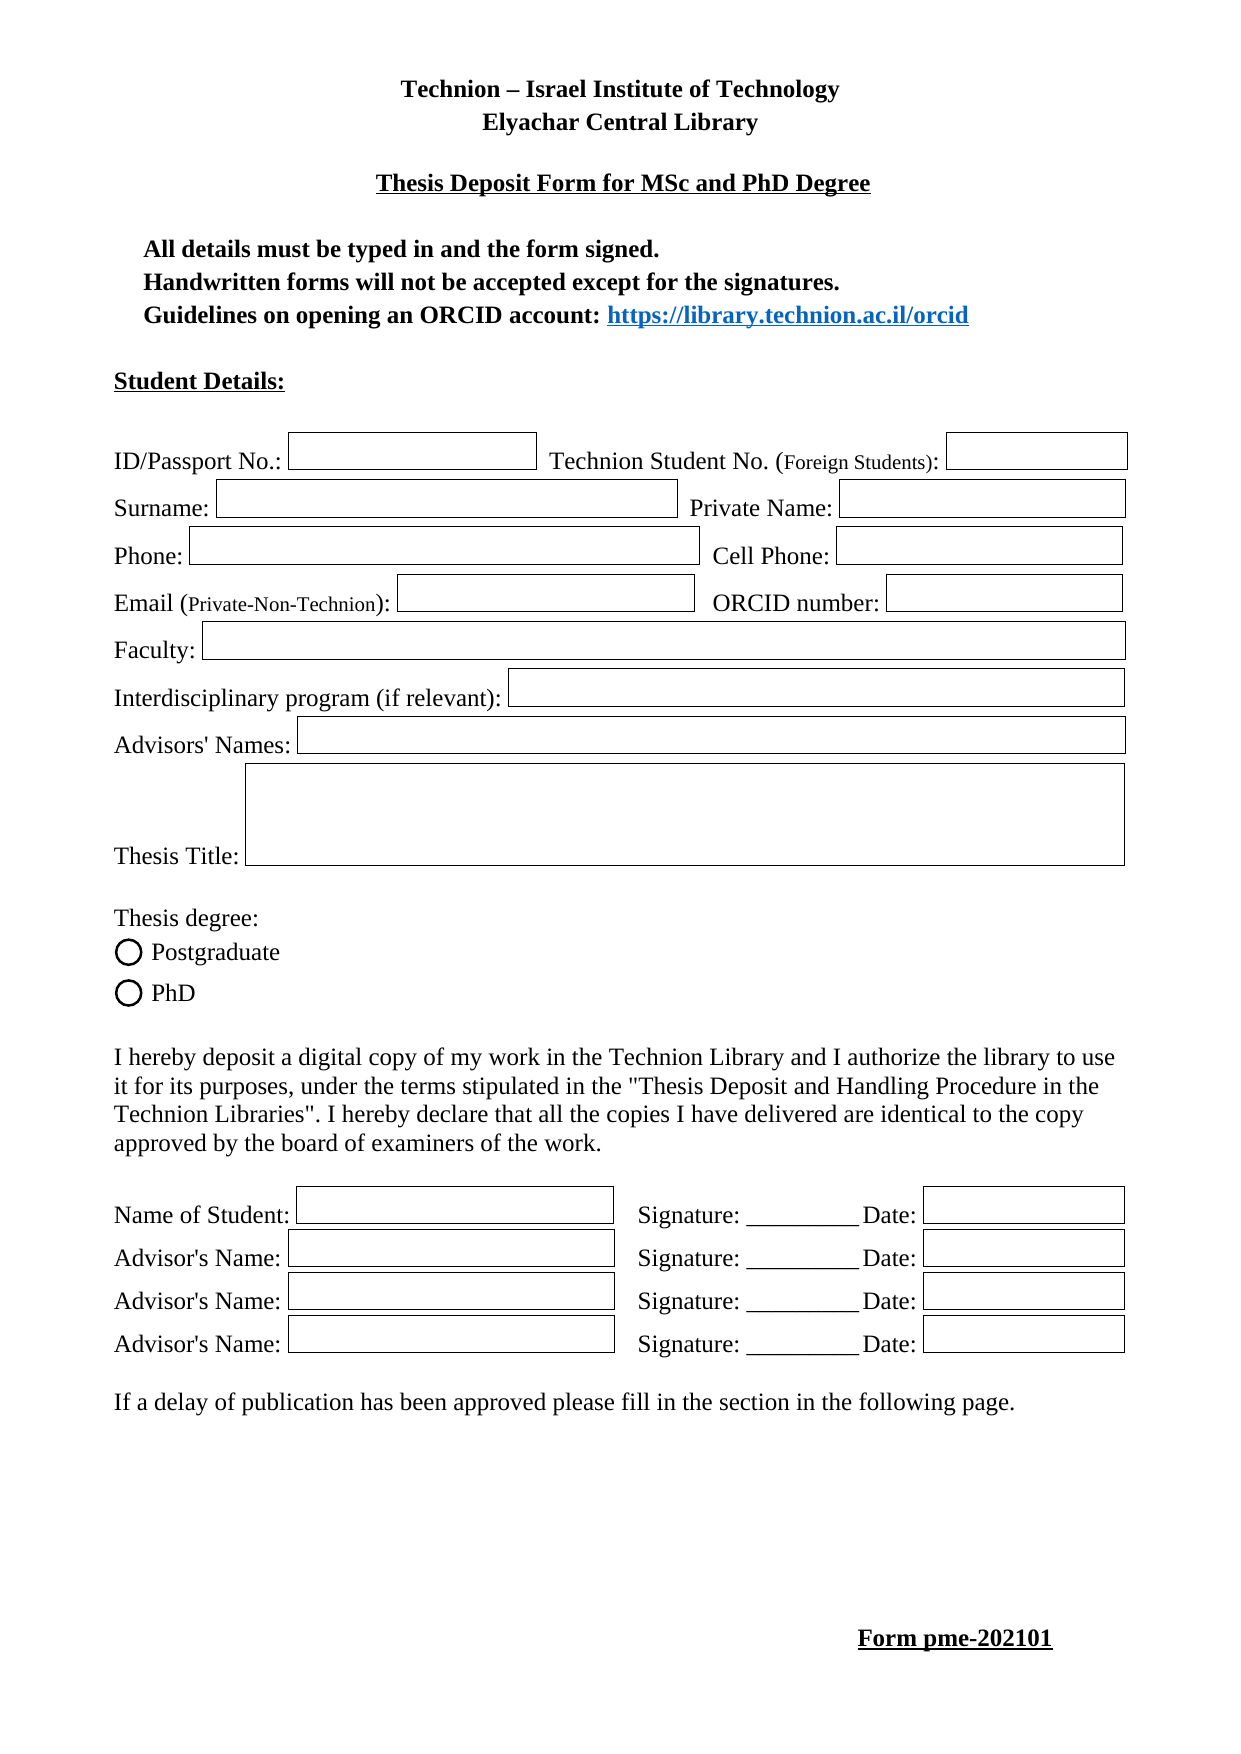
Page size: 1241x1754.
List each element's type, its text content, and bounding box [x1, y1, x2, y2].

text Surname: Private Name: [114, 479, 1132, 522]
text ID/Passport No.: Technion Student No. (Foreign Students): [114, 432, 1132, 475]
text Thesis degree: [114, 903, 1127, 932]
text Handwritten forms will not be accepted except for the signatures. [143, 267, 1132, 296]
text Advisors' Names: [114, 716, 1132, 759]
text Faculty: [114, 621, 1132, 664]
text Advisor's Name: Signature: _________ Date: [114, 1272, 1132, 1315]
text Advisor's Name: Signature: _________ Date: [114, 1315, 1132, 1358]
text Interdisciplinary program (if relevant): [114, 668, 1132, 711]
text All details must be typed in and the form signed. [143, 234, 1132, 263]
text Thesis Deposit Form for MSc and PhD Degree [114, 168, 1132, 197]
text Advisor's Name: Signature: _________ Date: [114, 1229, 1132, 1272]
text If a delay of publication has been approved please fill in the section in the following page. [114, 1387, 1132, 1415]
text Phone: Cell Phone: [114, 527, 1132, 569]
text Thesis Title: [114, 763, 1132, 870]
text Guidelines on opening an ORCID account: https://library.technion.ac.il/orcid [143, 300, 1132, 329]
text Email (Private-Non-Technion): ORCID number: [114, 574, 1132, 617]
text Student Details: [114, 366, 1132, 395]
text Name of Student: Signature: _________ Date: [114, 1186, 1132, 1229]
text I hereby deposit a digital copy of my work in the Technion Library and I authorize the library to use it for its purposes, under the terms stipulated in the "Thesis Deposit and Handling Procedure in the Technion Libraries". I hereby declare that all the copies I have delivered are identical to the copy approved by the board of examiners of the work. [114, 1042, 1132, 1157]
